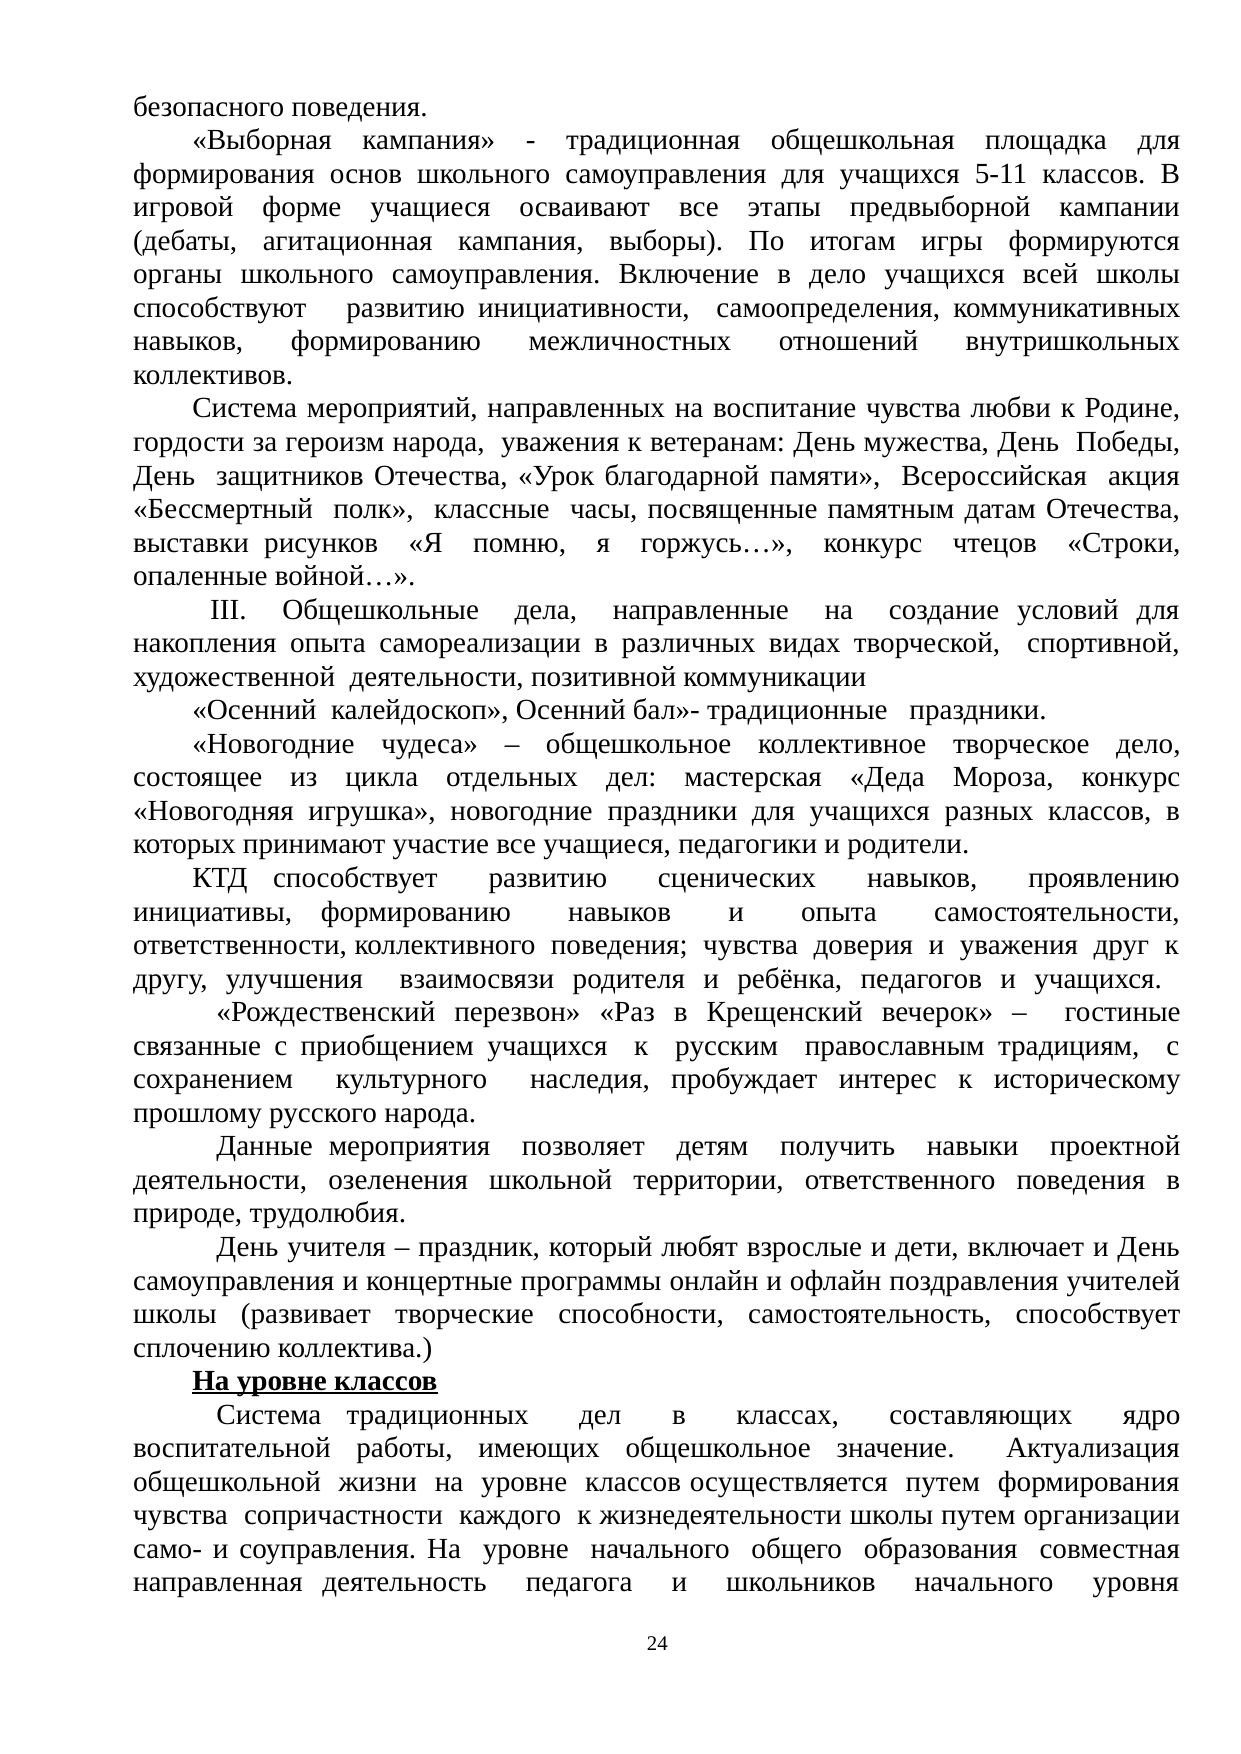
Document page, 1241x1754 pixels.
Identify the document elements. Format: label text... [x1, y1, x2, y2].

text «Осенний калейдоскоп», Осенний бал»- традиционные праздники. [133, 692, 1181, 726]
text КТД способствует развитию сценических навыков, проявлению инициативы, формированию навыков и опыта самостоятельности, ответственности, коллективного поведения; чувства доверия и уважения друг к другу, улучшения взаимосвязи родителя и ребёнка, педагогов и учащихся. «Рождественcкий перезвон» «Раз в Крещенский вечерок» – гостиные связанные с приобщением учащихся к русским православным традициям, с сохранением культурного наследия, пробуждает интерес к историческому прошлому русского народа. [133, 860, 1181, 1128]
text «Новогодние чудеса» – общешкольное коллективное творческое дело, состоящее из цикла отдельных дел: мастерская «Деда Мороза, конкурс «Новогодняя игрушка», новогодние праздники для учащихся разных классов, в которых принимают участие все учащиеся, педагогики и родители. [133, 726, 1181, 860]
text День учителя – праздник, который любят взрослые и дети, включает и День самоуправления и концертные программы онлайн и офлайн поздравления учителей школы (развивает творческие способности, самостоятельность, способствует сплочению коллектива.) [133, 1229, 1181, 1363]
text III. Общешкольные дела, направленные на создание условий для накопления опыта самореализации в различных видах творческой, спортивной, художественной деятельности, позитивной коммуникации [133, 592, 1181, 692]
text Система мероприятий, направленных на воспитание чувства любви к Родине, гордости за героизм народа, уважения к ветеранам: День мужества, День Победы, День защитников Отечества, «Урок благодарной памяти», Всероссийская акция «Бессмертный полк», классные часы, посвященные памятным датам Отечества, выставки рисунков «Я помню, я горжусь…», конкурс чтецов «Строки, опаленные войной…». [133, 391, 1181, 592]
text Данные мероприятия позволяет детям получить навыки проектной деятельности, озеленения школьной территории, ответственного поведения в природе, трудолюбия. [133, 1128, 1181, 1229]
text На уровне классов [133, 1363, 1181, 1397]
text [133, 1397, 1181, 1598]
text «Выборная кампания» - традиционная общешкольная площадка для формирования основ школьного самоуправления для учащихся 5-11 классов. В игровой форме учащиеся осваивают все этапы предвыборной кампании (дебаты, агитационная кампания, выборы). По итогам игры формируются органы школьного самоуправления. Включение в дело учащихся всей школы способствуют развитию инициативности, самоопределения, коммуникативных навыков, формированию межличностных отношений внутришкольных коллективов. [133, 122, 1181, 391]
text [133, 89, 1181, 122]
